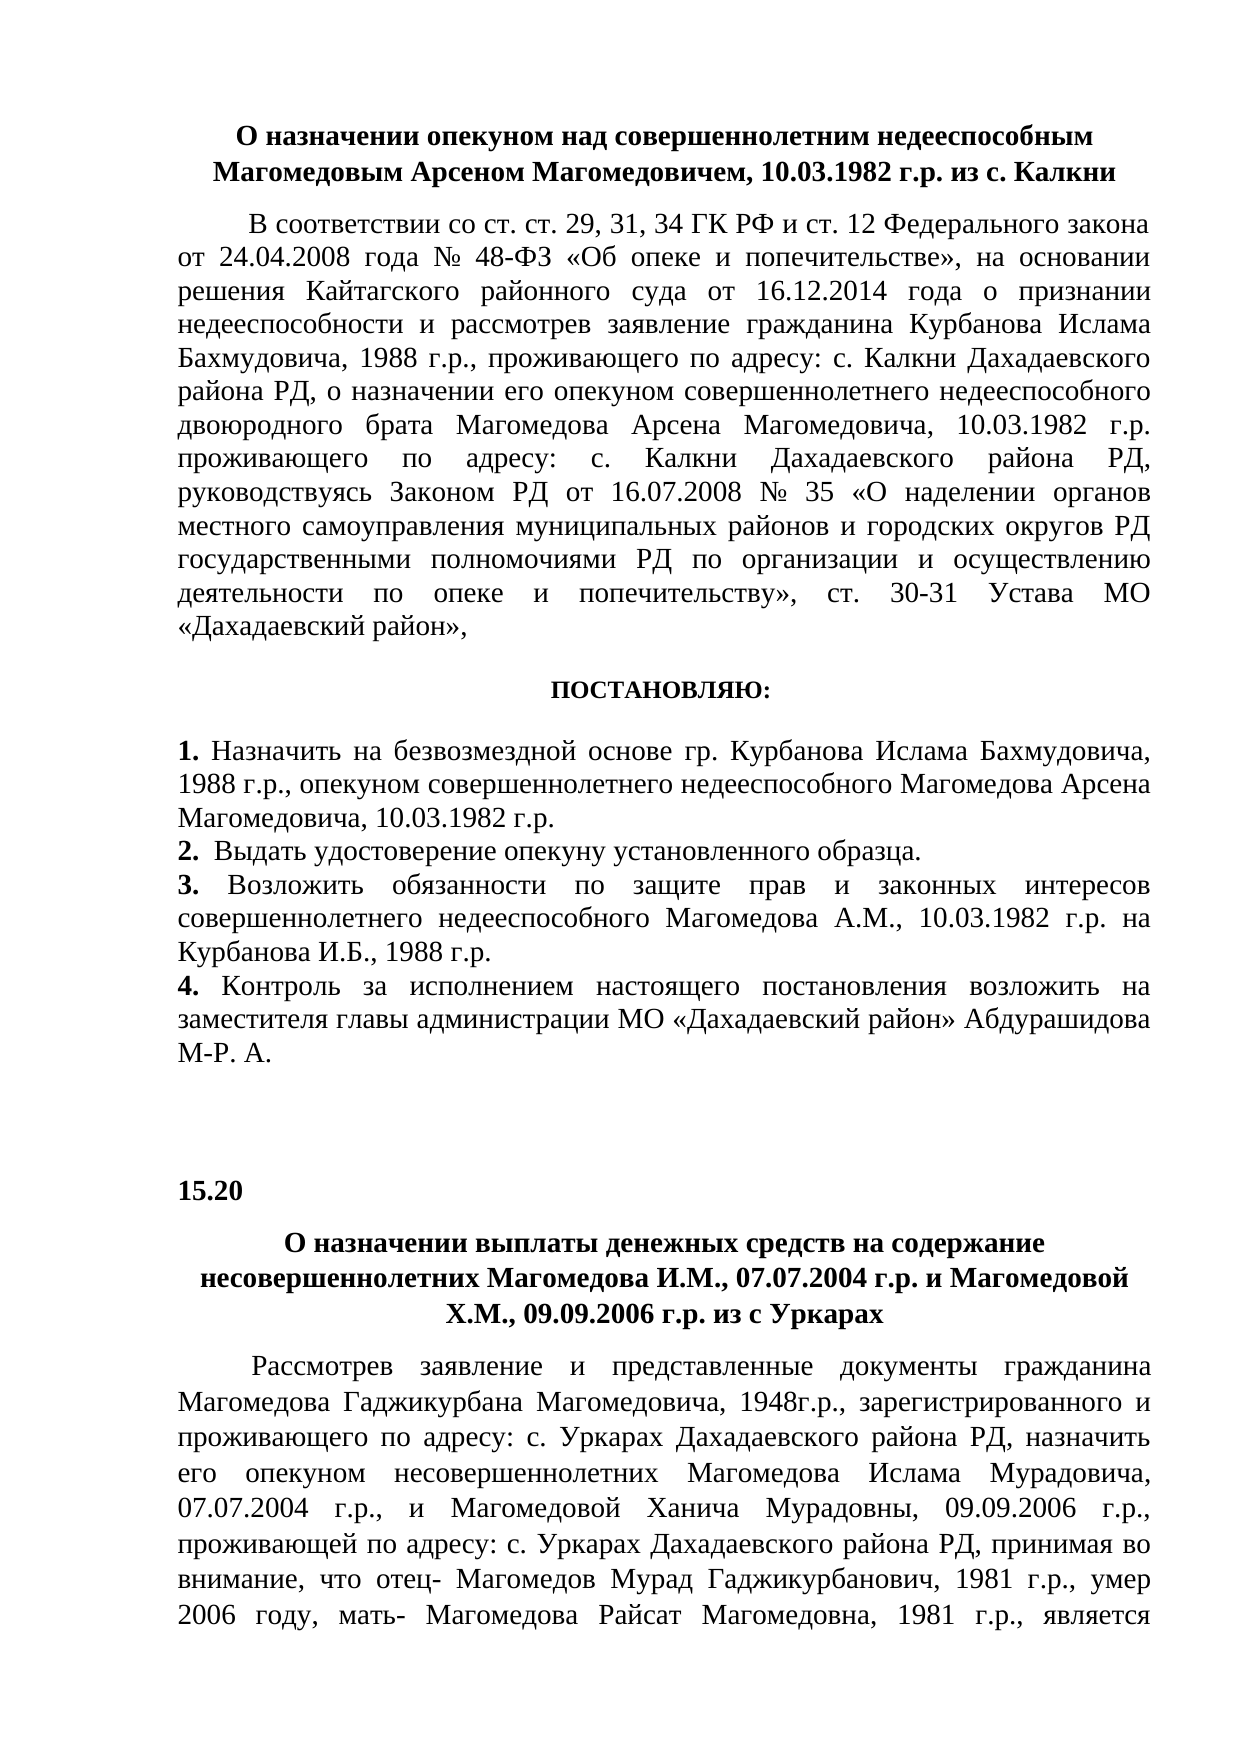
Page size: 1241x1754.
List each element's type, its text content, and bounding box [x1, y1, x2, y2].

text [177, 1348, 1152, 1630]
text ПОСТАНОВЛЯЮ: [177, 675, 1152, 704]
text О назначении опекуном над совершеннолетним недееспособным Магомедовым Арсеном Магомедовичем, 10.03.1982 г.р. из с. Калкни [177, 118, 1152, 187]
text 1. Назначить на безвозмездной основе гр. Курбанова Ислама Бахмудовича, 1988 г.р., опекуном совершеннолетнего недееспособного Магомедова Арсена Магомедовича, 10.03.1982 г.р. [177, 733, 1152, 833]
text 2. Выдать удостоверение опекуну установленного образца. [177, 833, 1152, 867]
text 3. Возложить обязанности по защите прав и законных интересов совершеннолетнего недееспособного Магомедова А.М., 10.03.1982 г.р. на Курбанова И.Б., 1988 г.р. [177, 867, 1152, 968]
text 4. Контроль за исполнением настоящего постановления возложить на заместителя главы администрации МО «Дахадаевский район» Абдурашидова М-Р. А. [177, 968, 1152, 1068]
text О назначении выплаты денежных средств на содержание несовершеннолетних Магомедова И.М., 07.07.2004 г.р. и Магомедовой Х.М., 09.09.2006 г.р. из с Уркарах [177, 1225, 1152, 1329]
text 15.20 [177, 1173, 1152, 1206]
text В соответствии со ст. ст. 29, 31, 34 ГК РФ и ст. 12 Федерального закона от 24.04.2008 года № 48-ФЗ «Об опеке и попечительстве», на основании решения Кайтагского районного суда от 16.12.2014 года о признании недееспособности и рассмотрев заявление гражданина Курбанова Ислама Бахмудовича, 1988 г.р., проживающего по адресу: с. Калкни Дахадаевского района РД, о назначении его опекуном совершеннолетнего недееспособного двоюродного брата Магомедова Арсена Магомедовича, 10.03.1982 г.р. проживающего по адресу: с. Калкни Дахадаевского района РД, руководствуясь Законом РД от 16.07.2008 № 35 «О наделении органов местного самоуправления муниципальных районов и городских округов РД государственными полномочиями РД по организации и осуществлению деятельности по опеке и попечительству», ст. 30-31 Устава МО «Дахадаевский район», [177, 206, 1152, 642]
